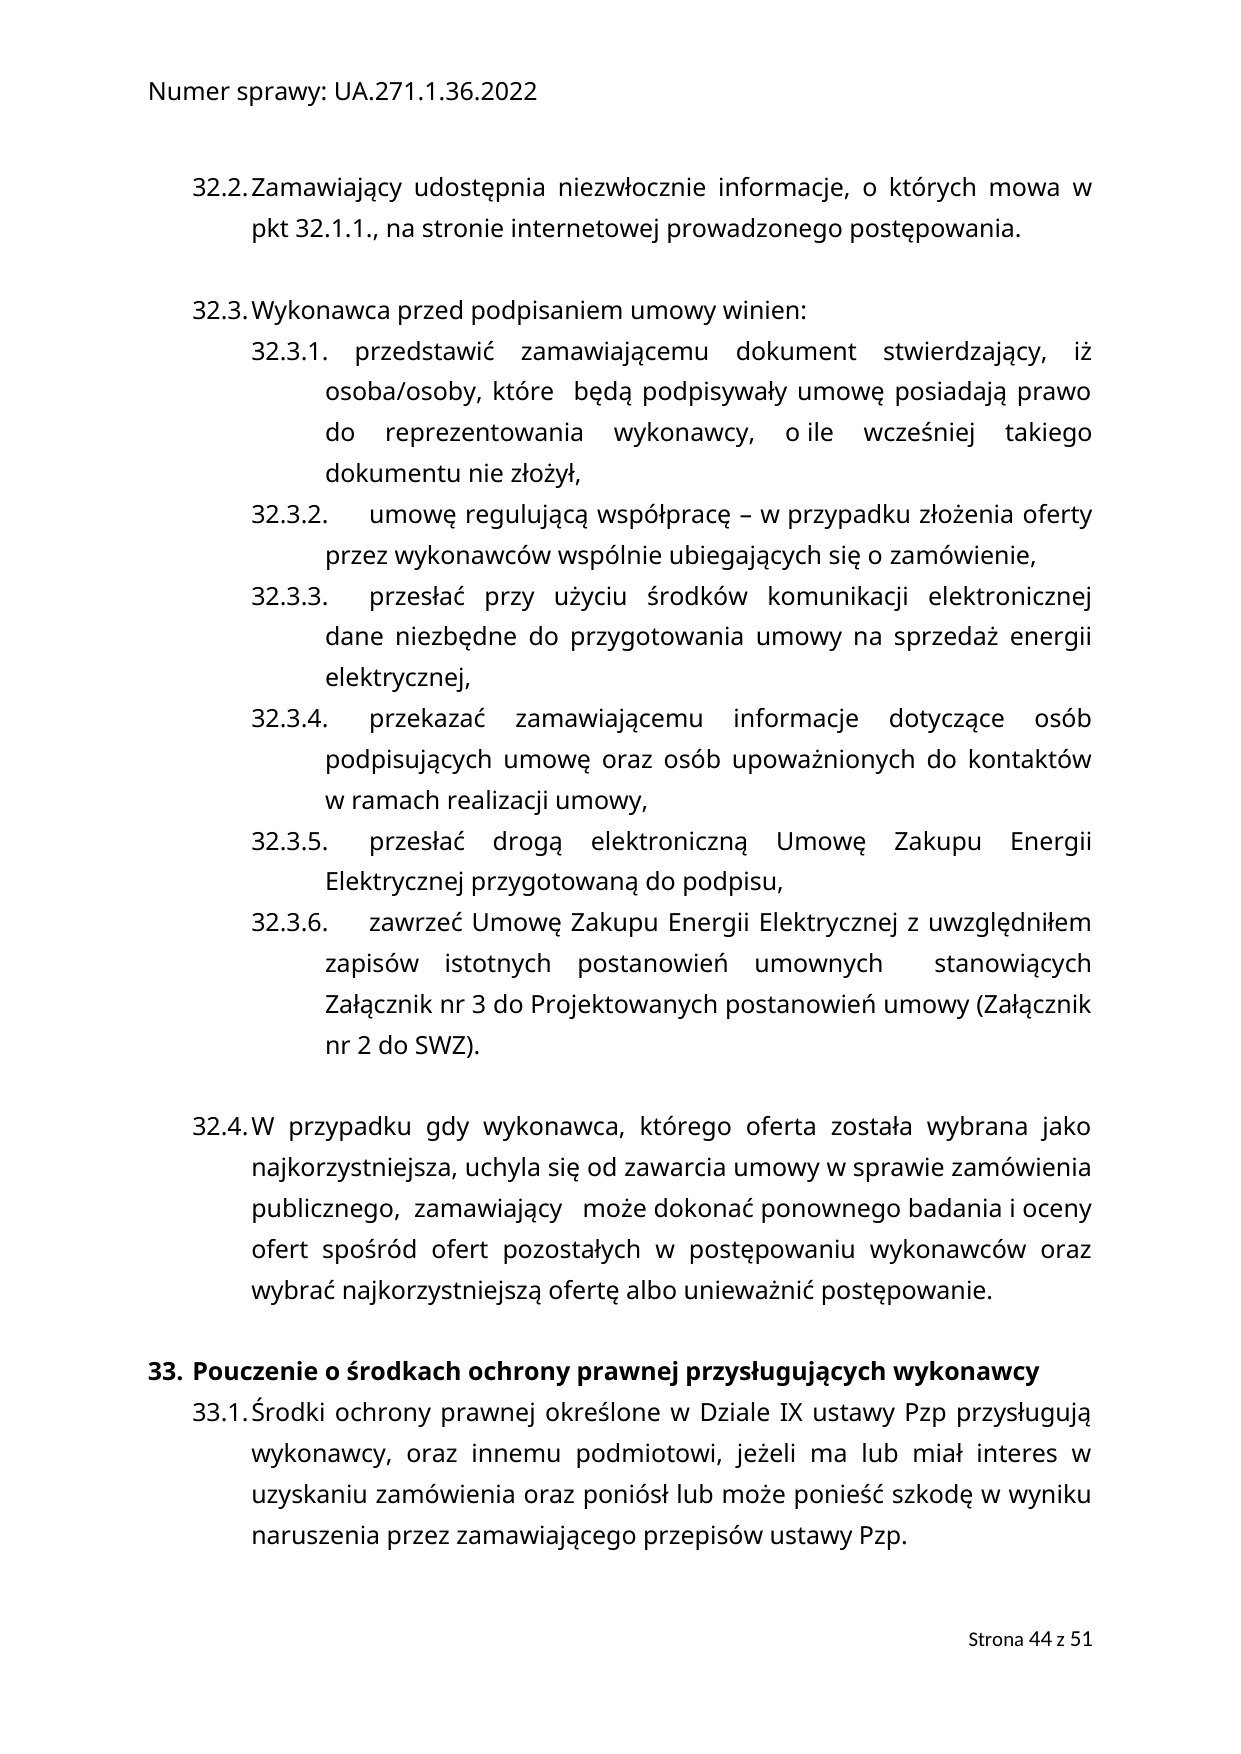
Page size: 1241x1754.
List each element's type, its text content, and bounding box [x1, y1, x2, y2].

list W przypadku gdy wykonawca, którego oferta została wybrana jako najkorzystniejsza, uchyla się od zawarcia umowy w sprawie zamówienia publicznego, zamawiający może dokonać ponownego badania i oceny ofert spośród ofert pozostałych w postępowaniu wykonawców oraz wybrać najkorzystniejszą ofertę albo unieważnić postępowanie. [192, 1109, 1093, 1306]
list przesłać drogą elektroniczną Umowę Zakupu Energii Elektrycznej przygotowaną do podpisu, [251, 823, 1093, 898]
list zawrzeć Umowę Zakupu Energii Elektrycznej z uwzględniłem zapisów istotnych postanowień umownych stanowiących Załącznik nr 3 do Projektowanych postanowień umowy (Załącznik nr 2 do SWZ). [251, 905, 1093, 1061]
list umowę regulującą współpracę – w przypadku złożenia oferty przez wykonawców wspólnie ubiegających się o zamówienie, [251, 497, 1093, 571]
list Środki ochrony prawnej określone w Dziale IX ustawy Pzp przysługują wykonawcy, oraz innemu podmiotowi, jeżeli ma lub miał interes w uzyskaniu zamówienia oraz poniósł lub może ponieść szkodę w wyniku naruszenia przez zamawiającego przepisów ustawy Pzp. [192, 1395, 1093, 1551]
list Zamawiający udostępnia niezwłocznie informacje, o których mowa w pkt 32.1.1., na stronie internetowej prowadzonego postępowania. [192, 170, 1093, 245]
list Wykonawca przed podpisaniem umowy winien: [192, 292, 1093, 326]
subtitle Pouczenie o środkach ochrony prawnej przysługujących wykonawcy [148, 1354, 1093, 1388]
list przekazać zamawiającemu informacje dotyczące osób podpisujących umowę oraz osób upoważnionych do kontaktów w ramach realizacji umowy, [251, 701, 1093, 816]
list przesłać przy użyciu środków komunikacji elektronicznej dane niezbędne do przygotowania umowy na sprzedaż energii elektrycznej, [251, 578, 1093, 694]
text 32.3.1. przedstawić zamawiającemu dokument stwierdzający, iż osoba/osoby, które będą podpisywały umowę posiadają prawo do reprezentowania wykonawcy, o ile wcześniej takiego dokumentu nie złożył, [251, 333, 1093, 490]
